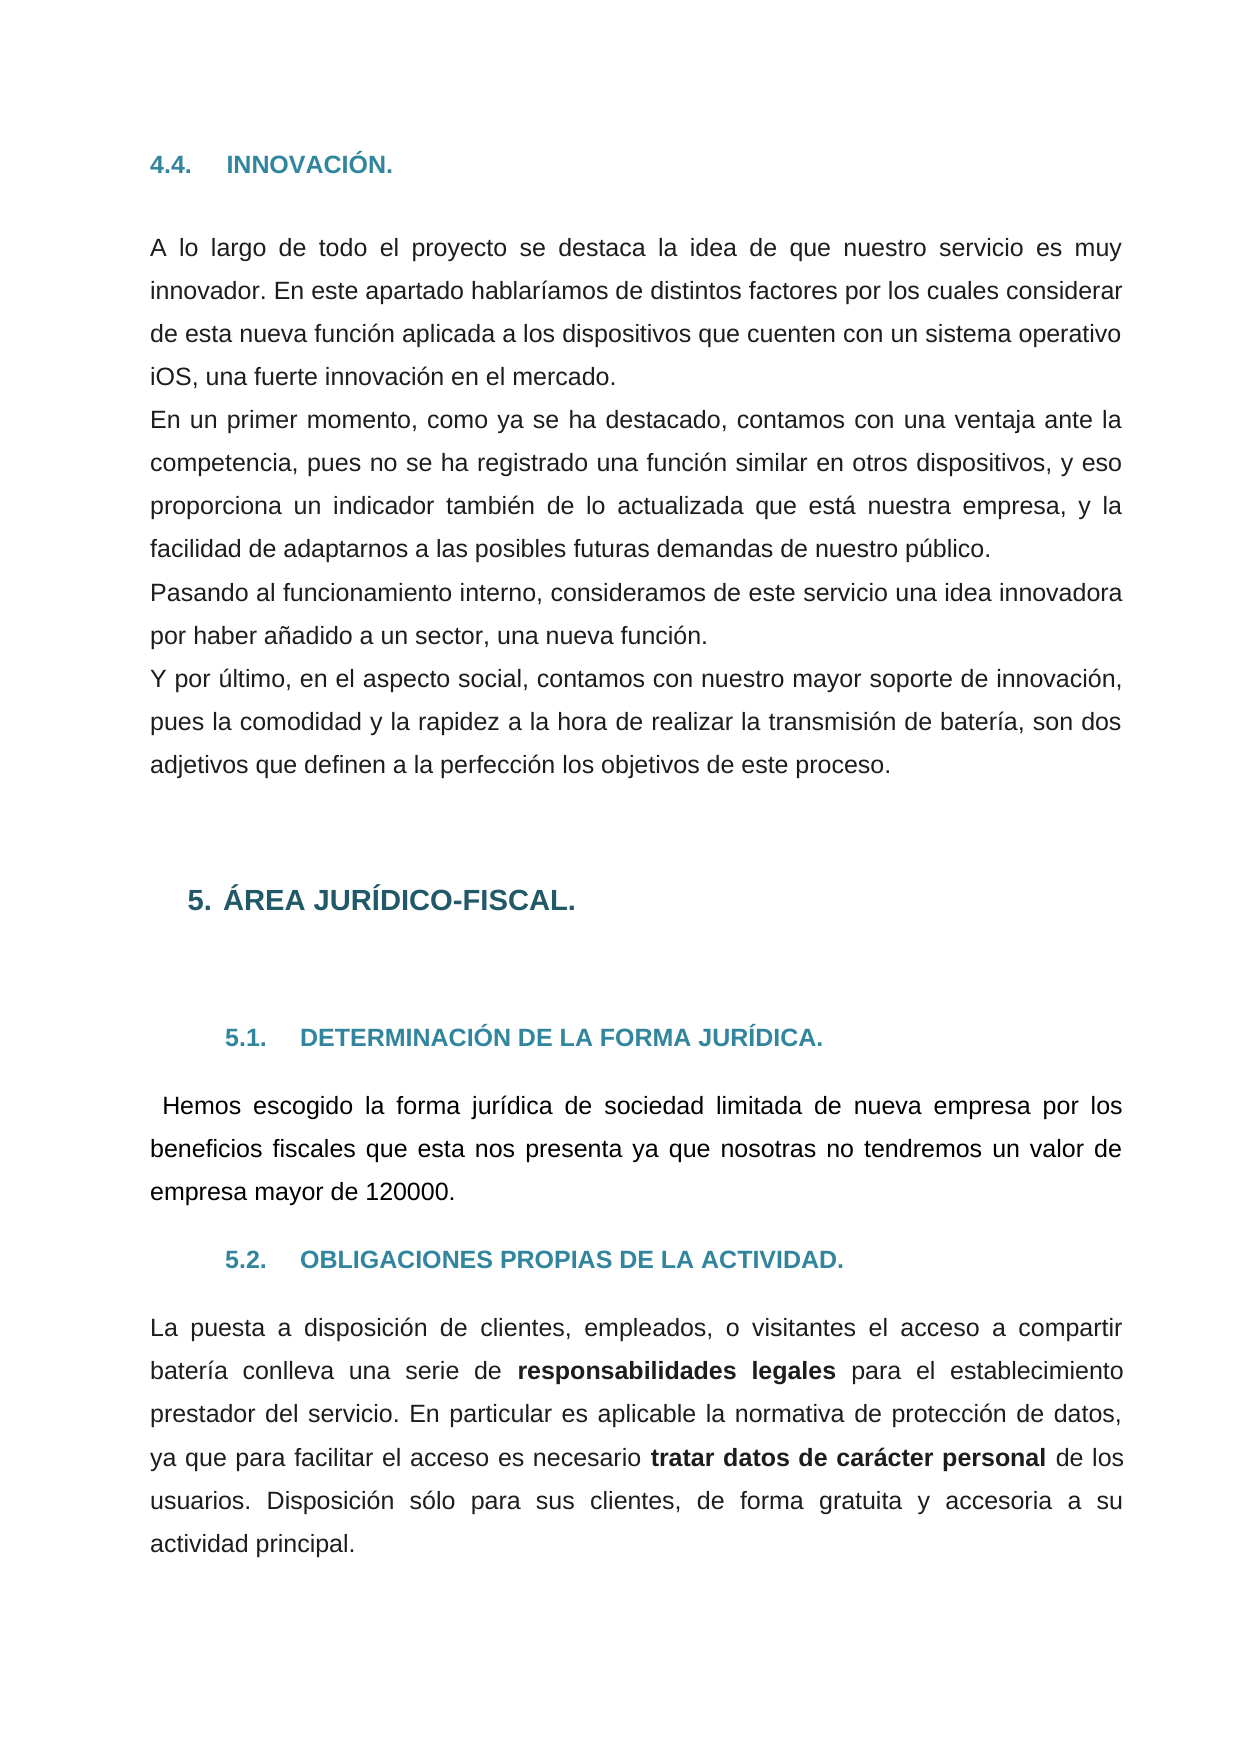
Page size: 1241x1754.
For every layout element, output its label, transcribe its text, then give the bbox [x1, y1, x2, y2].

text La puesta a disposición de clientes, empleados, o visitantes el acceso a compartir batería conlleva una serie de responsabilidades legales para el establecimiento prestador del servicio. En particular es aplicable la normativa de protección de datos, ya que para facilitar el acceso es necesario tratar datos de carácter personal de los usuarios. Disposición sólo para sus clientes, de forma gratuita y accesoria a su actividad principal. [150, 1313, 1124, 1557]
text Hemos escogido la forma jurídica de sociedad limitada de nueva empresa por los beneficios fiscales que esta nos presenta ya que nosotras no tendremos un valor de empresa mayor de 120000. [150, 1091, 1124, 1206]
text En un primer momento, como ya se ha destacado, contamos con una ventaja ante la competencia, pues no se ha registrado una función similar en otros dispositivos, y eso proporciona un indicador también de lo actualizada que está nuestra empresa, y la facilidad de adaptarnos a las posibles futuras demandas de nuestro público. [150, 405, 1124, 563]
text 5.1. DETERMINACIÓN DE LA FORMA JURÍDICA. [225, 1022, 1124, 1051]
text 5.2. OBLIGACIONES PROPIAS DE LA ACTIVIDAD. [225, 1245, 1124, 1274]
text Pasando al funcionamiento interno, consideramos de este servicio una idea innovadora por haber añadido a un sector, una nueva función. [150, 578, 1124, 649]
text 4.4. INNOVACIÓN. [150, 150, 1124, 179]
text Y por último, en el aspecto social, contamos con nuestro mayor soporte de innovación, pues la comodidad y la rapidez a la hora de realizar la transmisión de batería, son dos adjetivos que definen a la perfección los objetivos de este proceso. [150, 664, 1124, 779]
text 5. ÁREA JURÍDICO-FISCAL. [187, 883, 1124, 916]
text A lo largo de todo el proyecto se destaca la idea de que nuestro servicio es muy innovador. En este apartado hablaríamos de distintos factores por los cuales considerar de esta nueva función aplicada a los dispositivos que cuenten con un sistema operativo iOS, una fuerte innovación en el mercado. [150, 233, 1124, 391]
